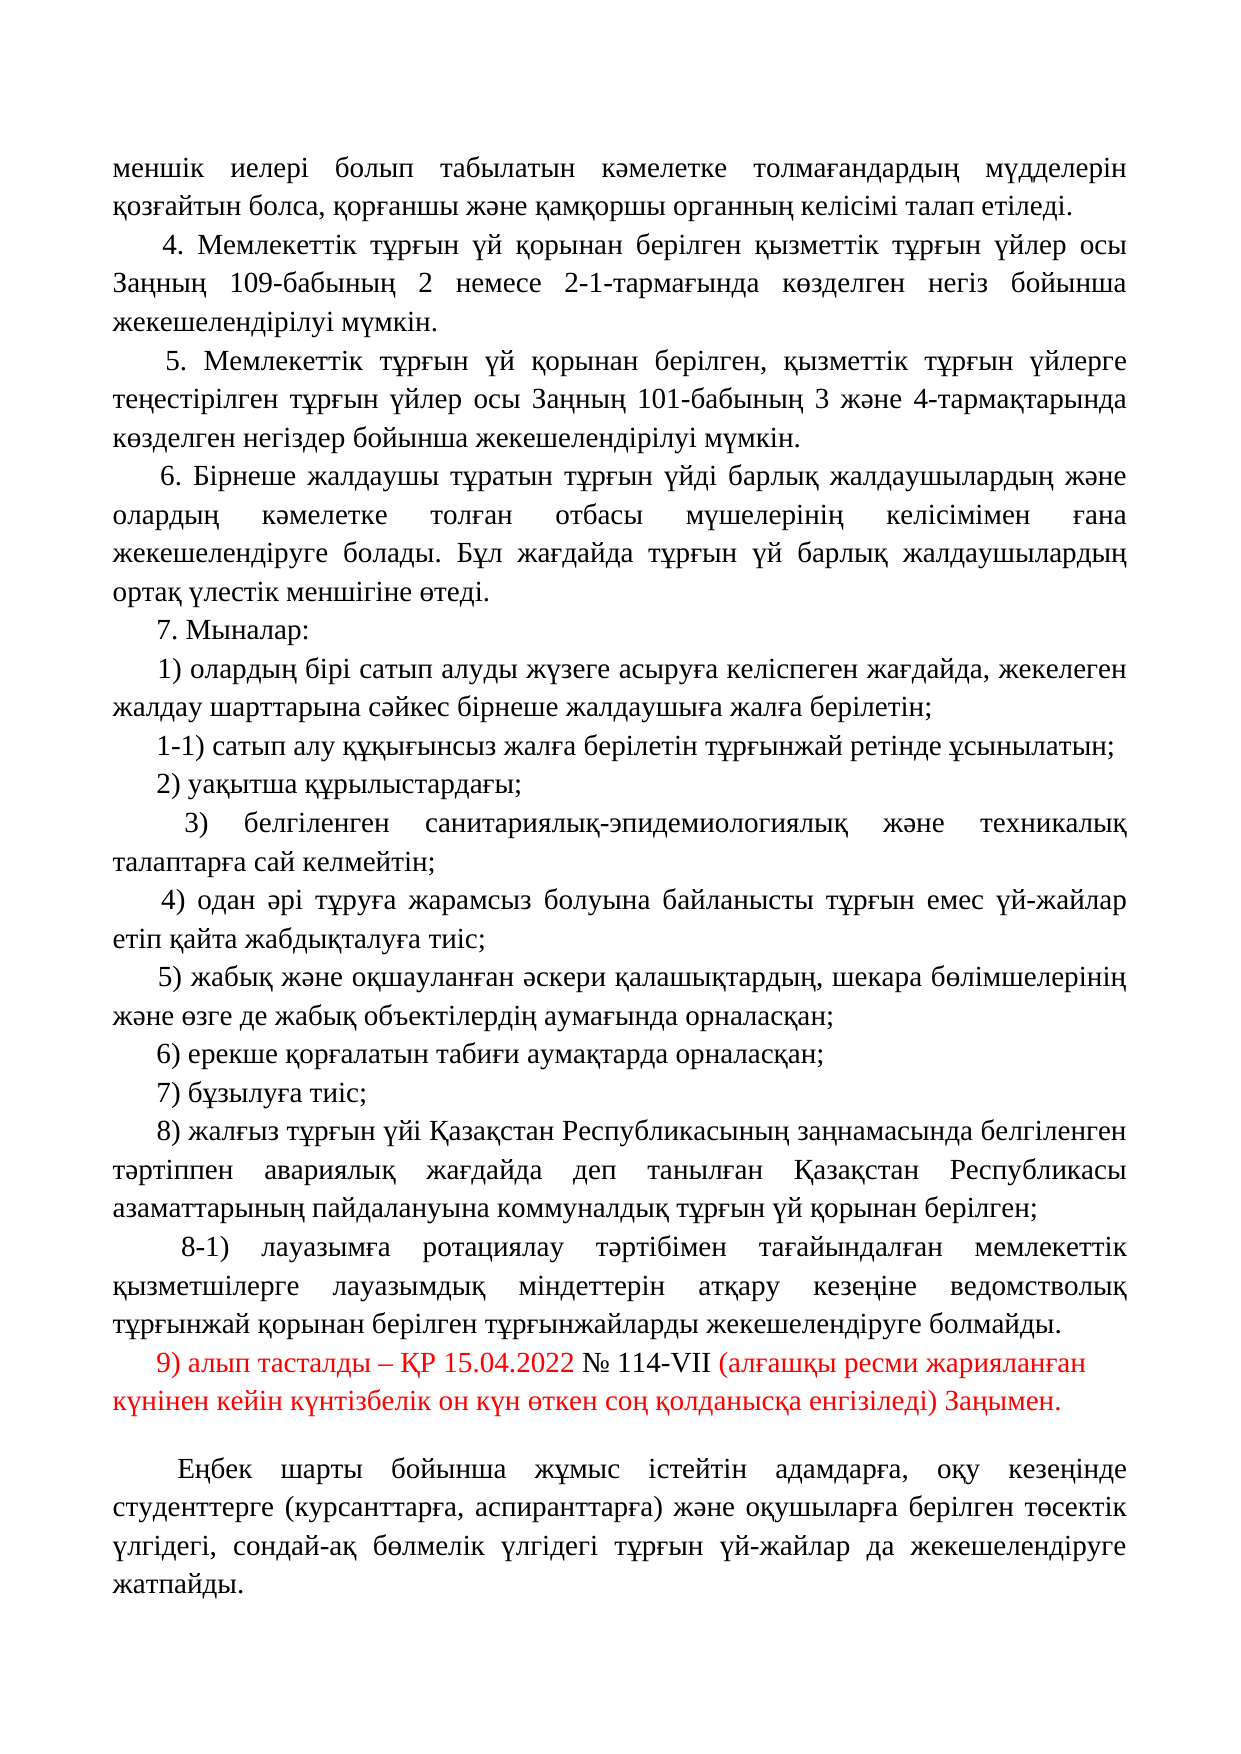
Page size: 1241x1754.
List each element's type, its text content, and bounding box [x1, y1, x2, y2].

text 9) алып тасталды – ҚР 15.04.2022 № 114-VII (алғашқы ресми жарияланған күнінен кейін күнтізбелік он күн өткен соң қолданысқа енгізіледі) Заңымен. [112, 1345, 1128, 1447]
text 6) ерекше қорғалатын табиғи аумақтарда орналасқан; [112, 1036, 1128, 1070]
text 2) уақытша құрылыстардағы; [112, 767, 1128, 800]
text 1) олардың бірі сатып алуды жүзеге асыруға келіспеген жағдайда, жекелеген жалдау шарттарына сәйкес бірнеше жалдаушыға жалға берілетін; [112, 651, 1128, 723]
text 7) бұзылуға тиіс; [112, 1075, 1128, 1108]
text 5) жабық және оқшауланған әскери қалашықтардың, шекара бөлімшелерінің және өзге де жабық объектiлердің аумағында орналасқан; [112, 959, 1128, 1031]
text 6. Бiрнеше жалдаушы тұратын тұрғын үйдi барлық жалдаушылардың және олардың кәмелетке толған отбасы мүшелерiнiң келiсiмiмен ғана жекешелендiруге болады. Бұл жағдайда тұрғын үй барлық жалдаушылардың ортақ үлестiк меншiгiне өтедi. [112, 458, 1128, 607]
text 5. Мемлекеттiк тұрғын үй қорынан берілген, қызметтiк тұрғын үйлерге теңестiрiлген тұрғын үйлер осы Заңның 101-бабының 3 және 4-тармақтарында көзделген негiздер бойынша жекешелендiрiлуi мүмкiн. [112, 343, 1128, 453]
text 8-1) лауазымға ротациялау тәртібімен тағайындалған мемлекеттік қызметшілерге лауазымдық міндеттерін атқару кезеңіне ведомстволық тұрғынжай қорынан берілген тұрғынжайларды жекешелендіруге болмайды. [112, 1229, 1128, 1340]
text 4) одан әрі тұруға жарамсыз болуына байланысты тұрғын емес үй-жайлар етіп қайта жабдықталуға тиіс; [112, 882, 1128, 954]
text 3) белгіленген санитариялық-эпидемиологиялық және техникалық талаптарға сай келмейтін; [112, 805, 1128, 877]
text 1-1) сатып алу құқығынсыз жалға берілетін тұрғынжай ретінде ұсынылатын; [112, 728, 1128, 762]
text Еңбек шарты бойынша жұмыс істейтін адамдарға, оқу кезеңінде студенттерге (курсанттарға, аспиранттарға) және оқушыларға берілген төсектік үлгідегі, сондай-ақ бөлмелік үлгідегі тұрғын үй-жайлар да жекешелендіруге жатпайды. [112, 1451, 1128, 1600]
text 4. Мемлекеттік тұрғын үй қорынан берілген қызметтік тұрғын үйлер осы Заңның 109-бабының 2 немесе 2-1-тармағында көзделген негіз бойынша жекешелендірілуі мүмкін. [112, 227, 1128, 338]
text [112, 150, 1128, 222]
text 7. Мыналар: [112, 612, 1128, 646]
text 8) жалғыз тұрғын үйі Қазақстан Республикасының заңнамасында белгіленген тәртіппен авариялық жағдайда деп танылған Қазақстан Республикасы азаматтарының пайдалануына коммуналдық тұрғын үй қорынан берілген; [112, 1113, 1128, 1224]
